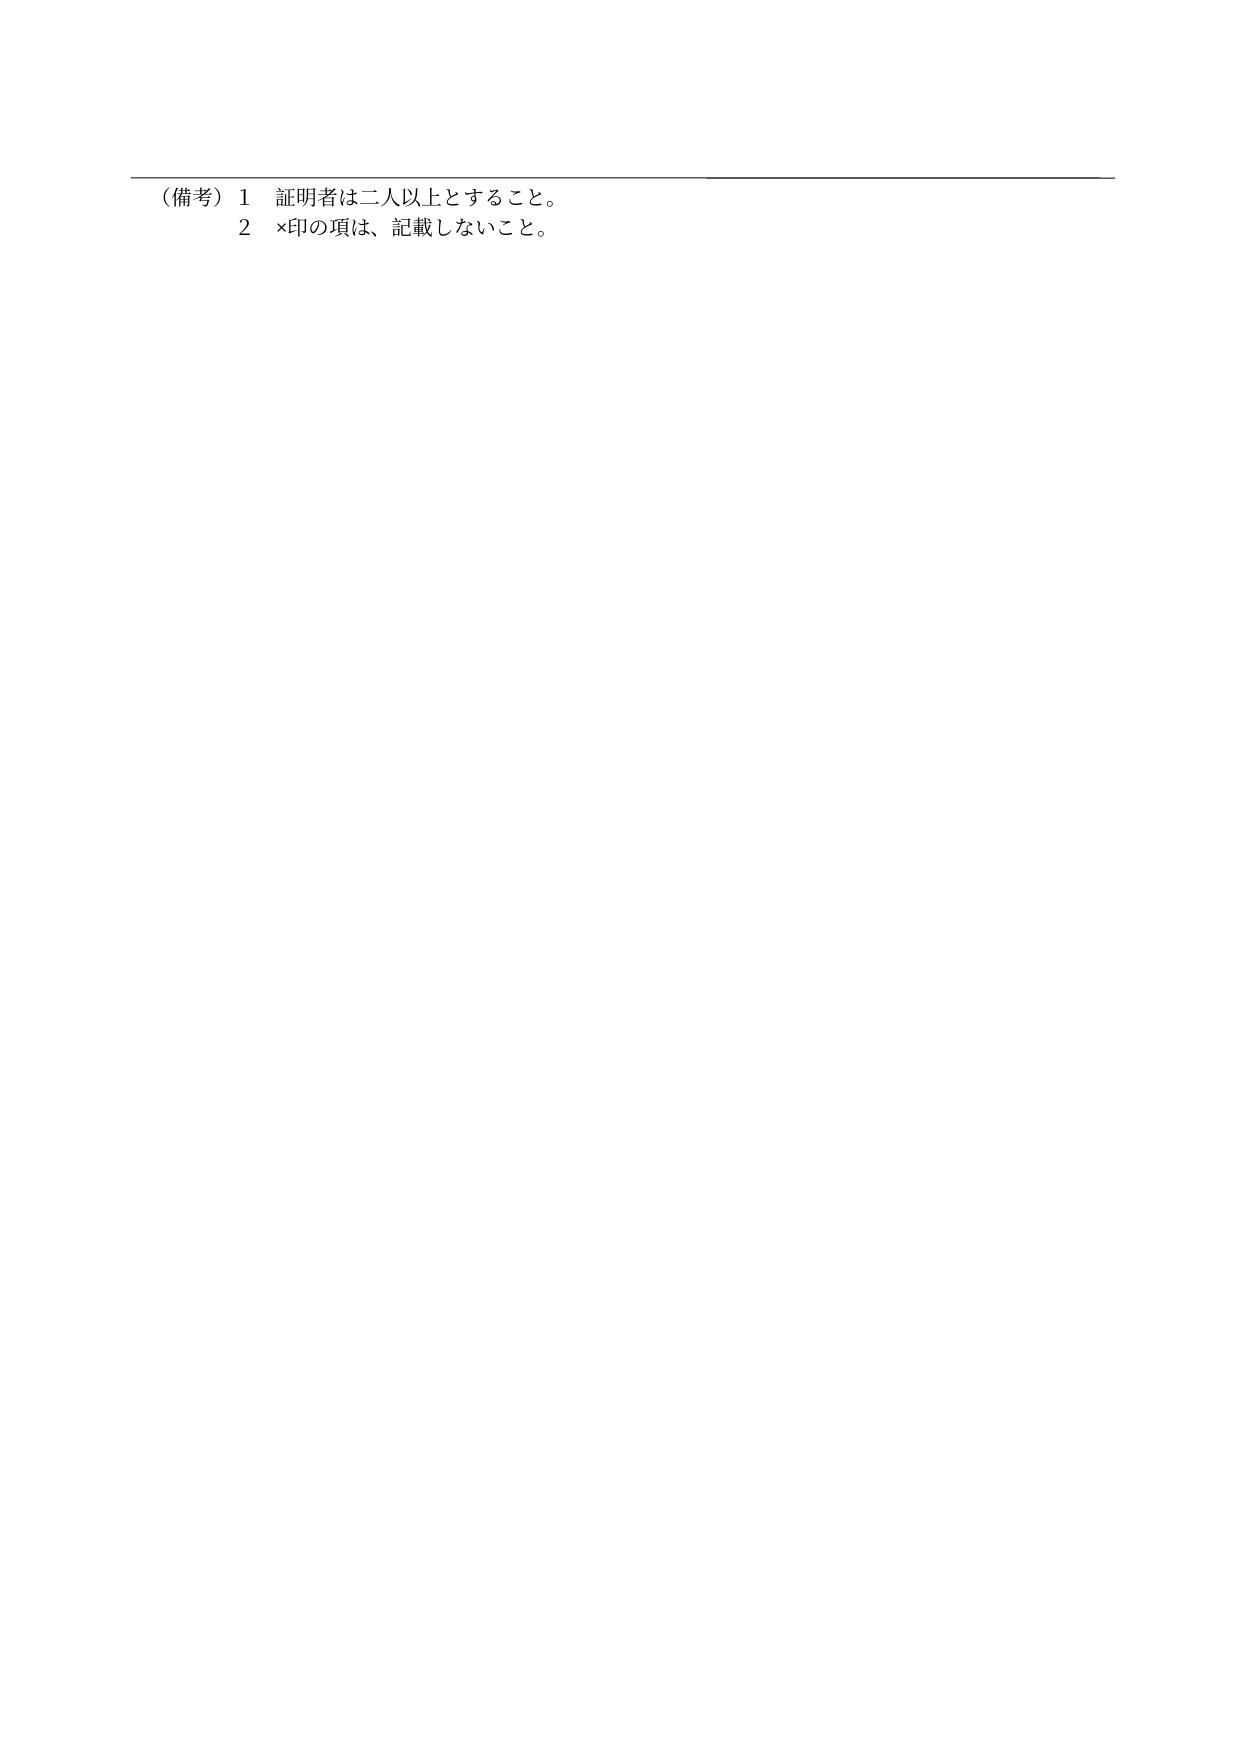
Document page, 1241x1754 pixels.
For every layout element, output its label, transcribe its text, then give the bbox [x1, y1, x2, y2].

text ２ ×印の項は、記載しないこと。 [130, 212, 1122, 242]
text （備考）１ 証明者は二人以上とすること。 [130, 182, 1122, 212]
